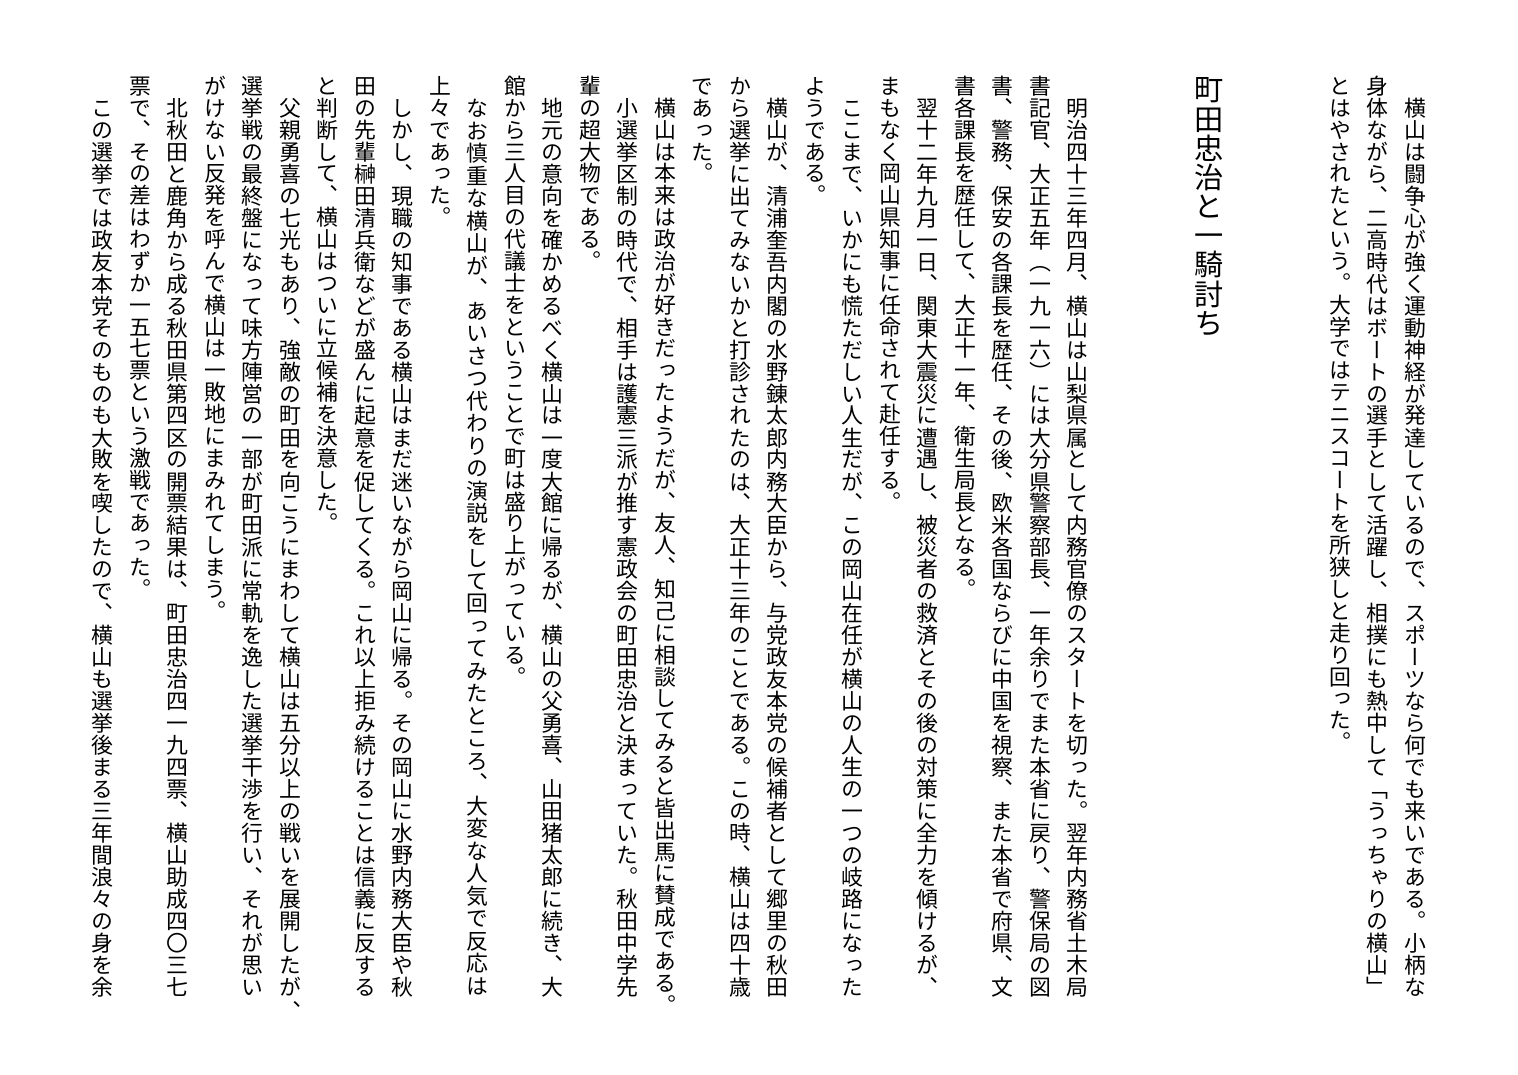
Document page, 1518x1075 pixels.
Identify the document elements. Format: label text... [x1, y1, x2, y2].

text 地元の意向を確かめるべく横山は一度大館に帰るが、横山の父勇喜、山田猪太郎に続き、大館から三人目の代議士をということで町は盛り上がっている。 [496, 75, 571, 1000]
text 小選挙区制の時代で、相手は護憲三派が推す憲政会の町田忠治と決まっていた。秋田中学先輩の超大物である。 [571, 75, 646, 1000]
text 翌十二年九月一日、関東大震災に遭遇し、被災者の救済とその後の対策に全力を傾けるが、まもなく岡山県知事に任命されて赴任する。 [871, 75, 946, 1000]
text 北秋田と鹿角から成る秋田県第四区の開票結果は、町田忠治四一九四票、横山助成四〇三七票で、その差はわずか一五七票という激戦であった。 [121, 75, 196, 1000]
text 横山は闘争心が強く運動神経が発達しているので、スポーツなら何でも来いである。小柄な身体ながら、二高時代はボートの選手として活躍し、相撲にも熱中して「うっちゃりの横山」とはやされたという。大学ではテニスコートを所狭しと走り回った。 [1321, 75, 1434, 1000]
text しかし、現職の知事である横山はまだ迷いながら岡山に帰る。その岡山に水野内務大臣や秋田の先輩榊田清兵衛などが盛んに起意を促してくる。これ以上拒み続けることは信義に反すると判断して、横山はついに立候補を決意した。 [309, 75, 421, 1000]
text 父親勇喜の七光もあり、強敵の町田を向こうにまわして横山は五分以上の戦いを展開したが、選挙戦の最終盤になって味方陣営の一部が町田派に常軌を逸した選挙干渉を行い、それが思いがけない反発を呼んで横山は一敗地にまみれてしまう。 [196, 75, 309, 1000]
text 明治四十三年四月、横山は山梨県属として内務官僚のスタートを切った。翌年内務省土木局書記官、大正五年（一九一六）には大分県警察部長、一年余りでまた本省に戻り、警保局の図書、警務、保安の各課長を歴任、その後、欧米各国ならびに中国を視察、また本省で府県、文書各課長を歴任して、大正十一年、衛生局長となる。 [946, 75, 1096, 1000]
text この選挙では政友本党そのものも大敗を喫したので、横山も選挙後まる三年間浪々の身を余儀なくされている。 [84, 75, 121, 1000]
text 町田忠治と一騎討ち [1171, 75, 1246, 1000]
text 横山は本来は政治が好きだったようだが、友人、知己に相談してみると皆出馬に賛成である。 [646, 75, 684, 1000]
text なお慎重な横山が、あいさつ代わりの演説をして回ってみたところ、大変な人気で反応は上々であった。 [421, 75, 496, 1000]
text ここまで、いかにも慌ただしい人生だが、この岡山在任が横山の人生の一つの岐路になったようである。 [796, 75, 871, 1000]
text 横山が、清浦奎吾内閣の水野錬太郎内務大臣から、与党政友本党の候補者として郷里の秋田から選挙に出てみないかと打診されたのは、大正十三年のことである。この時、横山は四十歳であった。 [684, 75, 796, 1000]
